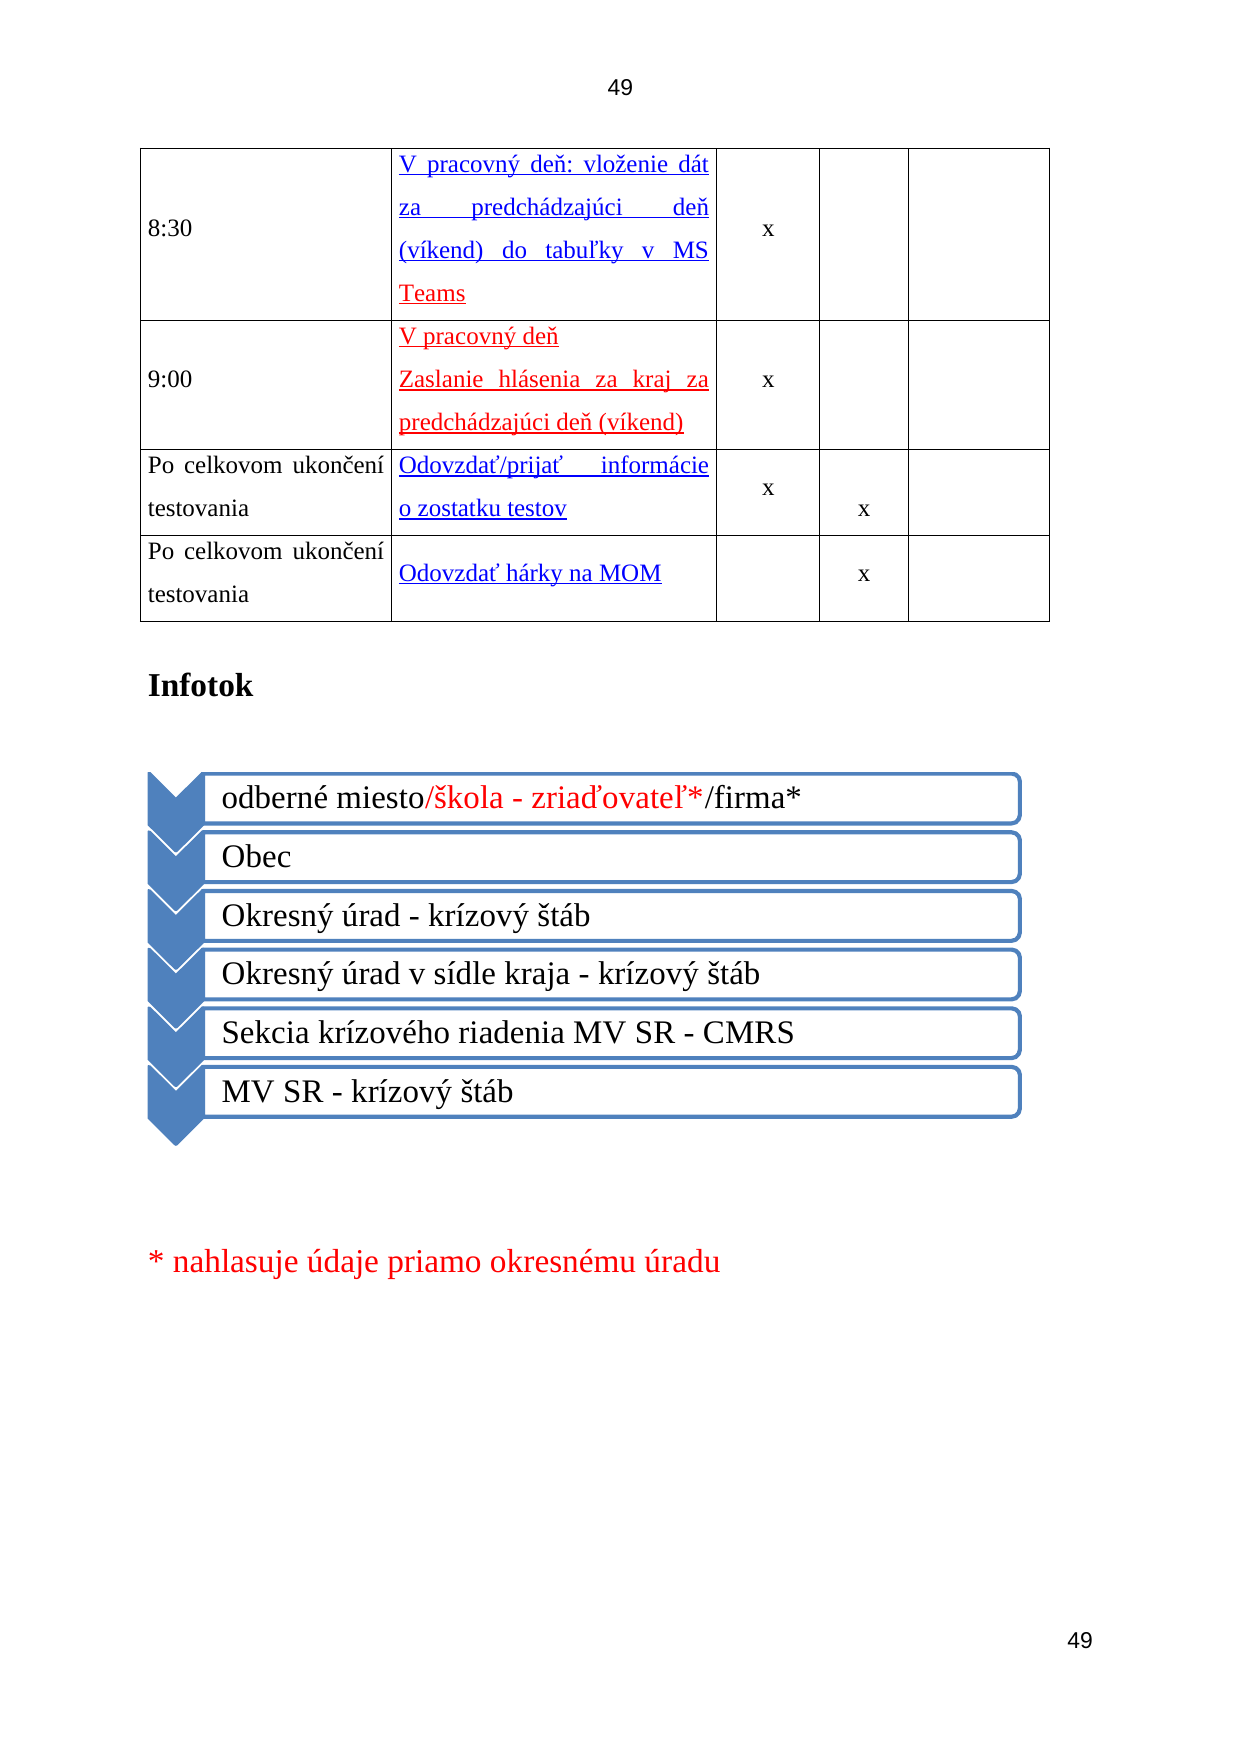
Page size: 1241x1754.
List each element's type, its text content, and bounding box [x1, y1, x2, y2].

table_cell [909, 536, 1049, 621]
table_cell [909, 450, 1049, 535]
table_cell x [717, 450, 819, 535]
text * nahlasuje údaje priamo okresnému úradu [148, 1241, 1092, 1279]
table_cell Po celkovom ukončení testovania [141, 536, 391, 621]
table_cell V pracovný deň Zaslanie hlásenia za kraj za predchádzajúci deň (víkend) [392, 321, 716, 449]
table_cell [717, 536, 819, 621]
table_cell x [717, 321, 819, 449]
table_cell [820, 321, 908, 449]
table_cell 8:30 [141, 149, 391, 320]
table_cell Odovzdať/prijať informácie o zostatku testov [392, 450, 716, 535]
table_cell V pracovný deň: vloženie dát za predchádzajúci deň (víkend) do tabuľky v MS Teams [392, 149, 716, 320]
table_cell [820, 149, 908, 320]
table_cell Odovzdať hárky na MOM [392, 536, 716, 621]
table_cell Po celkovom ukončení testovania [141, 450, 391, 535]
text Infotok [148, 665, 1092, 704]
table_cell 9:00 [141, 321, 391, 449]
table_cell [909, 321, 1049, 449]
table_cell [909, 149, 1049, 320]
table_cell x [820, 536, 908, 621]
table_cell x [717, 149, 819, 320]
table_cell x [820, 450, 908, 535]
